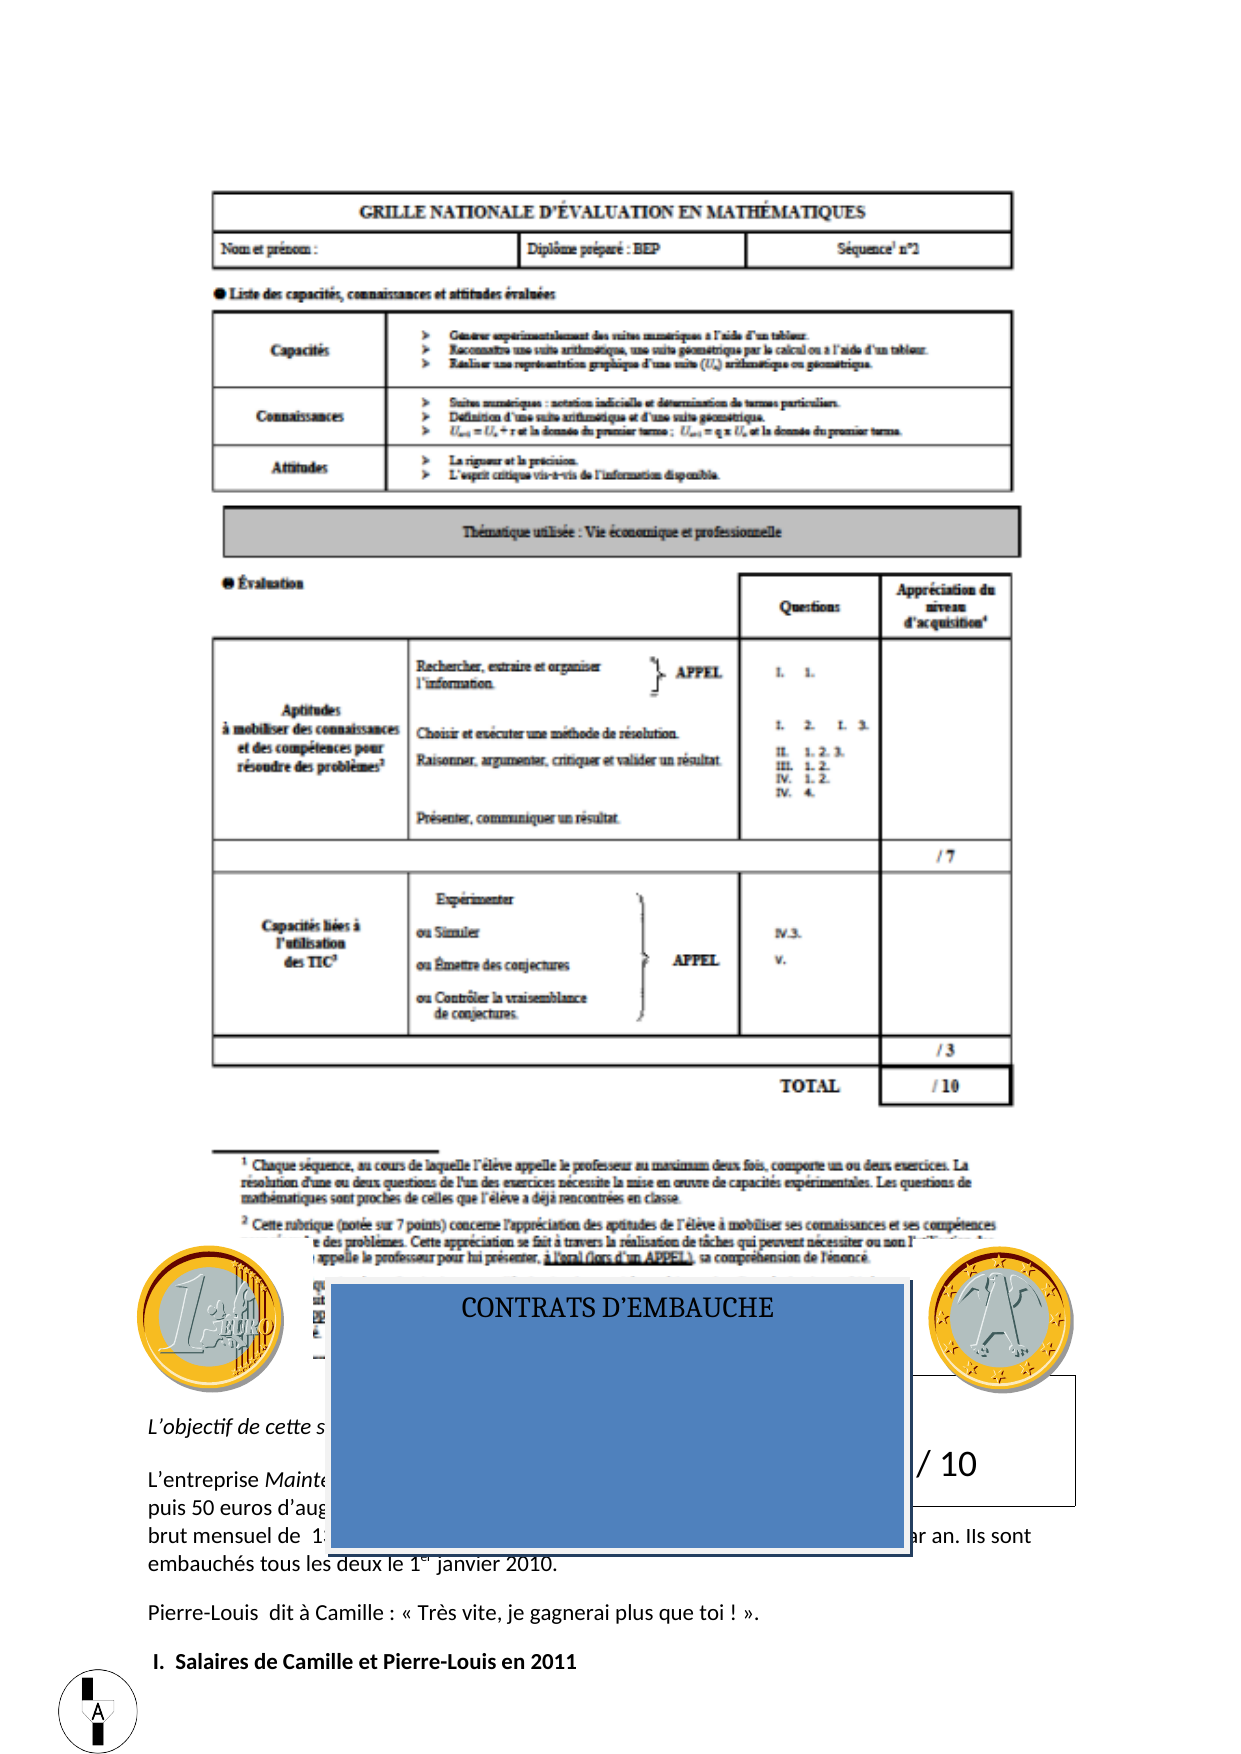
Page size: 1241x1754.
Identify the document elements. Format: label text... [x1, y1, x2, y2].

text L’objectif de cette séquence est de comparer deux contrats d’embauche. [148, 1412, 325, 1440]
text L’entreprise Maintendue offre à Camille un salaire brut mensuel de 1350 euros la première année puis 50 euros d’augmentation par an. L’entreprise Toutentoc offre à Pierre-Louis le même salaire brut mensuel de 1350 euros la première année puis une augmentation de 3,5% par an. Ils sont embauchés tous les deux le 1er janvier 2010. [148, 1465, 1093, 1577]
text Pierre-Louis dit à Camille : « Très vite, je gagnerai plus que toi ! ». [148, 1598, 1093, 1626]
text I. Salaires de Camille et Pierre-Louis en 2011 [148, 1647, 1093, 1675]
